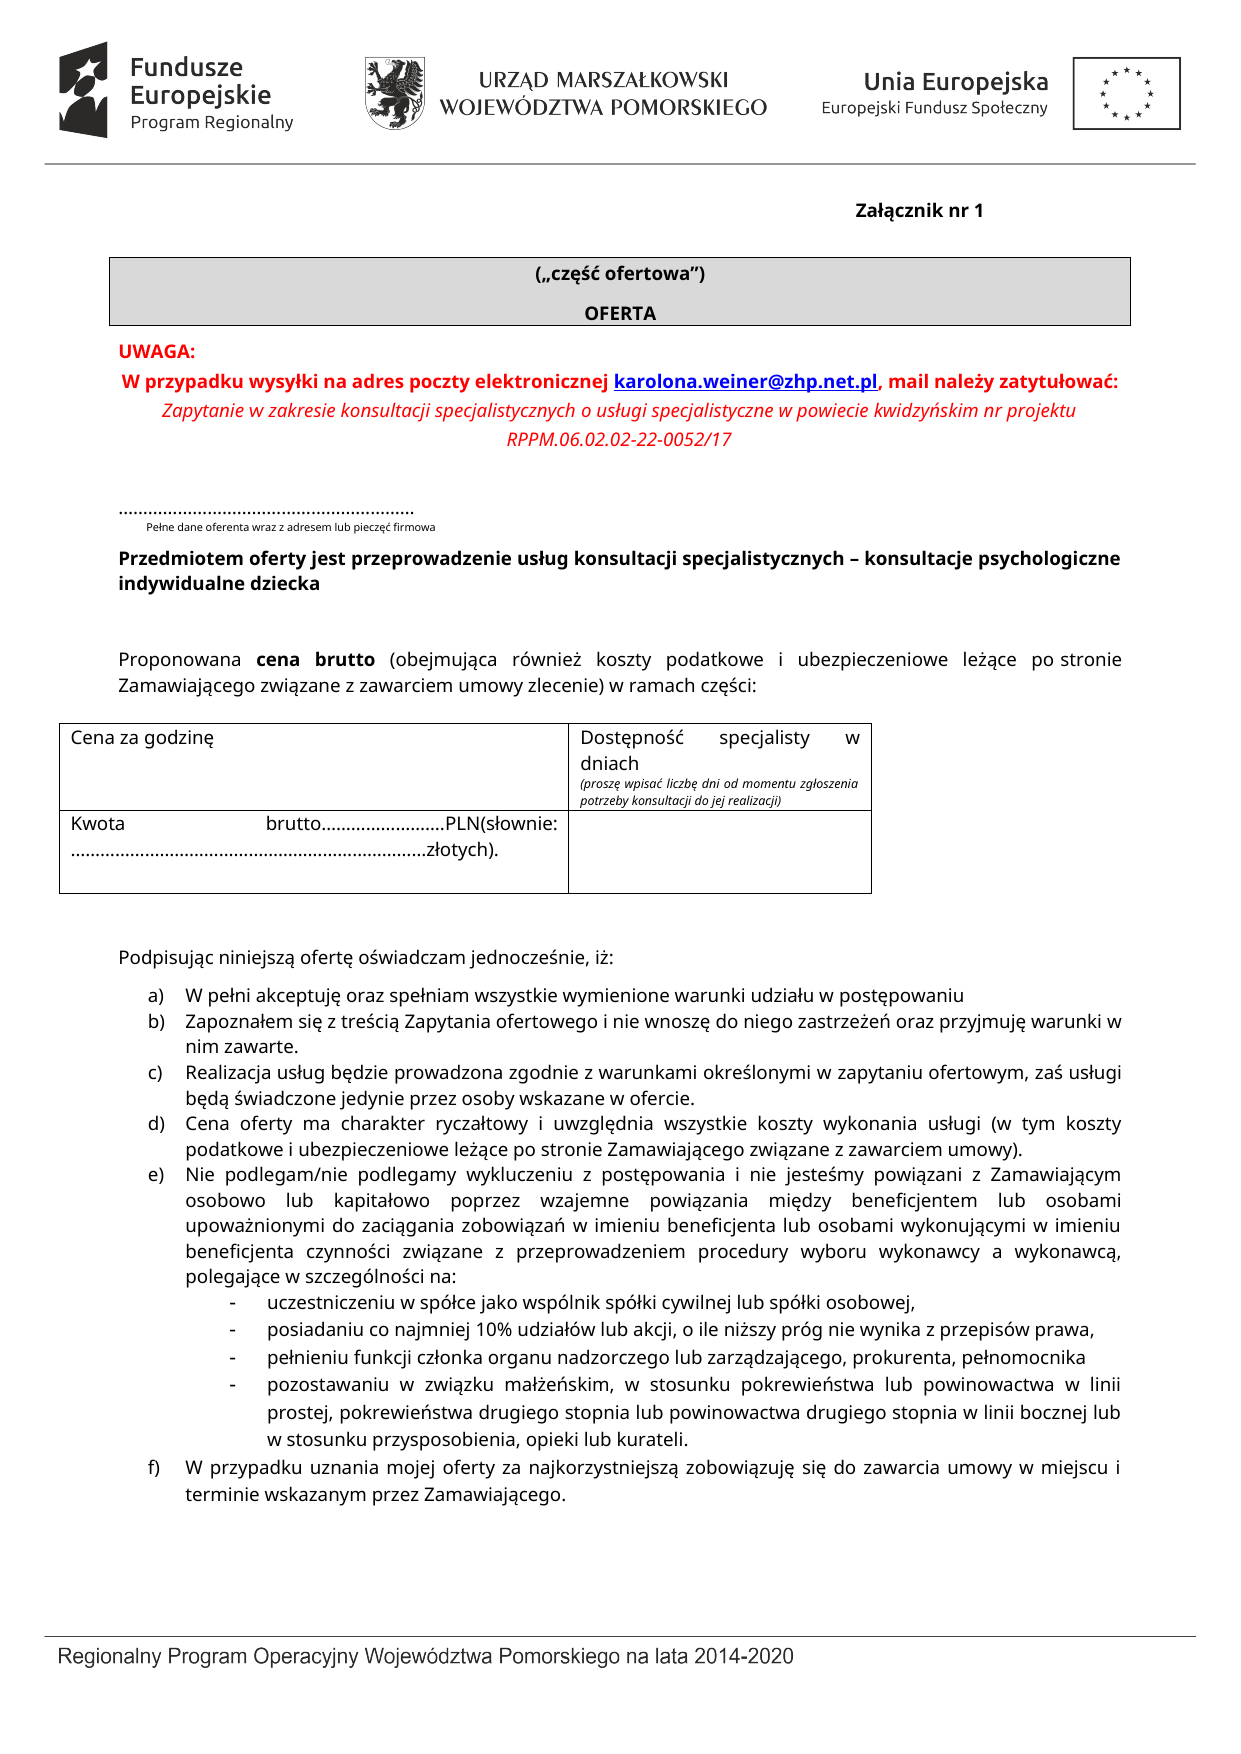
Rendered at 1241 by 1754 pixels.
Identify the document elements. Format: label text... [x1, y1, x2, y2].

text Przedmiotem oferty jest przeprowadzenie usług konsultacji specjalistycznych – konsultacje psychologiczne indywidualne dziecka [118, 545, 1122, 596]
text W przypadku wysyłki na adres poczty elektronicznej karolona.weiner@zhp.net.pl, mail należy zatytułować: [118, 368, 1122, 394]
list pozostawaniu w związku małżeńskim, w stosunku pokrewieństwa lub powinowactwa w linii prostej, pokrewieństwa drugiego stopnia lub powinowactwa drugiego stopnia w linii bocznej lub w stosunku przysposobienia, opieki lub kurateli. [229, 1371, 1122, 1452]
list W przypadku uznania mojej oferty za najkorzystniejszą zobowiązuję się do zawarcia umowy w miejscu i terminie wskazanym przez Zamawiającego. [148, 1454, 1122, 1507]
list posiadaniu co najmniej 10% udziałów lub akcji, o ile niższy próg nie wynika z przepisów prawa, [229, 1316, 1122, 1342]
table_cell [569, 811, 871, 893]
subtitle Załącznik nr 1 [118, 197, 1122, 223]
text Pełne dane oferenta wraz z adresem lub pieczęć firmowa [118, 519, 1122, 545]
list pełnieniu funkcji członka organu nadzorczego lub zarządzającego, prokurenta, pełnomocnika [229, 1344, 1122, 1369]
text UWAGA: [118, 339, 1122, 364]
list W pełni akceptuję oraz spełniam wszystkie wymienione warunki udziału w postępowaniu [148, 983, 1122, 1008]
list Nie podlegam/nie podlegamy wykluczeniu z postępowania i nie jesteśmy powiązani z Zamawiającym osobowo lub kapitałowo poprzez wzajemne powiązania między beneficjentem lub osobami upoważnionymi do zaciągania zobowiązań w imieniu beneficjenta lub osobami wykonującymi w imieniu beneficjenta czynności związane z przeprowadzeniem procedury wyboru wykonawcy a wykonawcą, polegające w szczególności na: [148, 1161, 1122, 1289]
list Zapoznałem się z treścią Zapytania ofertowego i nie wnoszę do niego zastrzeżeń oraz przyjmuję warunki w nim zawarte. [148, 1008, 1122, 1059]
text …………………………………………………… [118, 494, 1122, 519]
list Realizacja usług będzie prowadzona zgodnie z warunkami określonymi w zapytaniu ofertowym, zaś usługi będą świadczone jedynie przez osoby wskazane w ofercie. [148, 1059, 1122, 1110]
table_cell Kwota brutto…………………….PLN(słownie:………………………………………………………………złotych). [60, 811, 568, 893]
text Podpisując niniejszą ofertę oświadczam jednocześnie, iż: [118, 945, 1122, 970]
text OFERTA [110, 297, 1130, 325]
table_header Cena za godzinę [60, 724, 568, 809]
list Cena oferty ma charakter ryczałtowy i uwzględnia wszystkie koszty wykonania usługi (w tym koszty podatkowe i ubezpieczeniowe leżące po stronie Zamawiającego związane z zawarciem umowy). [148, 1110, 1122, 1161]
picture [44, 41, 1196, 165]
list („część ofertowa”) [110, 258, 1130, 285]
picture [44, 1636, 1197, 1668]
text Zapytanie w zakresie konsultacji specjalistycznych o usługi specjalistyczne w powiecie kwidzyńskim nr projektu RPPM.06.02.02-22-0052/17 [118, 397, 1122, 452]
list uczestniczeniu w spółce jako wspólnik spółki cywilnej lub spółki osobowej, [229, 1289, 1122, 1314]
table_header Dostępność specjalisty w dniach (proszę wpisać liczbę dni od momentu zgłoszenia potrzeby konsultacji do jej realizacji) [569, 724, 871, 809]
text Proponowana cena brutto (obejmująca również koszty podatkowe i ubezpieczeniowe leżące po stronie Zamawiającego związane z zawarciem umowy zlecenie) w ramach części: [118, 647, 1122, 698]
